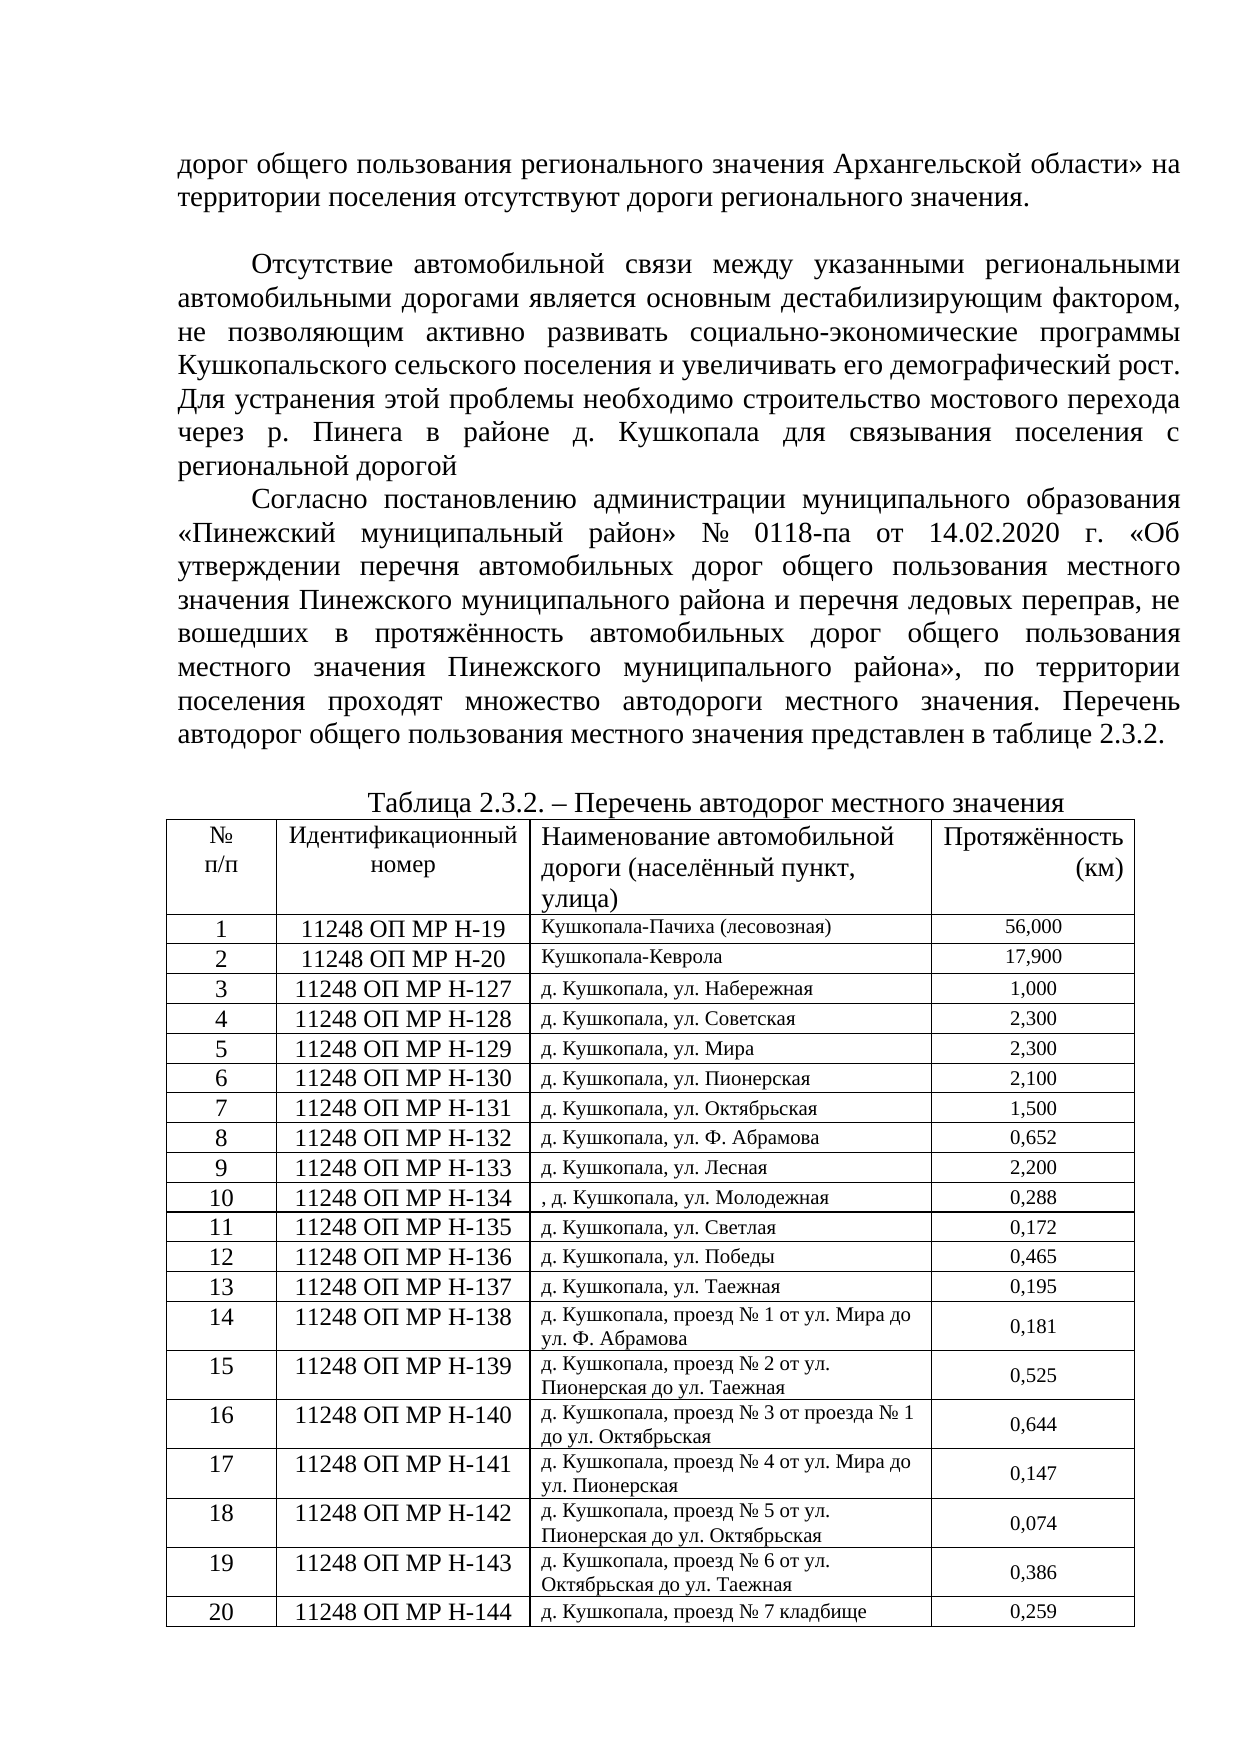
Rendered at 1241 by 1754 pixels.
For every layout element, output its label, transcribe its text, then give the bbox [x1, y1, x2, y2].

table_header Протяжённость (км) [932, 820, 1134, 913]
table_cell Кушкопала-Кеврола [531, 944, 931, 973]
table_cell 4 [167, 1004, 276, 1033]
table_cell 0,195 [932, 1272, 1134, 1301]
table_cell 1,500 [932, 1093, 1134, 1122]
table_cell 0,525 [932, 1351, 1134, 1399]
table_cell д. Кушкопала, проезд № 7 кладбище [531, 1597, 931, 1626]
table_cell 1,000 [932, 974, 1134, 1003]
table_cell 0,288 [932, 1183, 1134, 1211]
table_header № п/п [167, 820, 276, 913]
table_cell 0,386 [932, 1548, 1134, 1596]
table_cell 6 [167, 1064, 276, 1092]
table_cell 5 [167, 1034, 276, 1062]
table_cell 2,100 [932, 1064, 1134, 1092]
table_cell 1 [167, 915, 276, 943]
table_cell 2,200 [932, 1153, 1134, 1182]
table_cell 8 [167, 1123, 276, 1152]
table_cell 11248 ОП МР Н-130 [277, 1064, 529, 1092]
table_cell д. Кушкопала, ул. Победы [531, 1242, 931, 1271]
table_cell 17 [167, 1449, 276, 1497]
table_cell 9 [167, 1153, 276, 1182]
table_cell 2,300 [932, 1004, 1134, 1033]
table_cell 11248 ОП МР Н-140 [277, 1400, 529, 1448]
table_cell д. Кушкопала, ул. Пионерская [531, 1064, 931, 1092]
table_cell 11248 ОП МР Н-132 [277, 1123, 529, 1152]
table_cell д. Кушкопала, ул. Октябрьская [531, 1093, 931, 1122]
table_cell 18 [167, 1499, 276, 1547]
table_cell д. Кушкопала, ул. Мира [531, 1034, 931, 1062]
table_cell д. Кушкопала, проезд № 5 от ул. Пионерская до ул. Октябрьская [531, 1499, 931, 1547]
table_cell д. Кушкопала, проезд № 1 от ул. Мира до ул. Ф. Абрамова [531, 1302, 931, 1350]
table_cell 0,181 [932, 1302, 1134, 1350]
table_cell 0,172 [932, 1213, 1134, 1241]
table_cell 11248 ОП МР Н-139 [277, 1351, 529, 1399]
table_cell д. Кушкопала, ул. Таежная [531, 1272, 931, 1301]
table_cell д. Кушкопала, ул. Лесная [531, 1153, 931, 1182]
table_cell 11248 ОП МР Н-135 [277, 1213, 529, 1241]
table_cell 0,465 [932, 1242, 1134, 1271]
table_cell д. Кушкопала, проезд № 4 от ул. Мира до ул. Пионерская [531, 1449, 931, 1497]
table_cell 14 [167, 1302, 276, 1350]
text Таблица 2.3.2. – Перечень автодорог местного значения [177, 785, 1181, 819]
table_header Наименование автомобильной дороги (населённый пункт, улица) [531, 820, 931, 913]
table_cell 3 [167, 974, 276, 1003]
table_cell д. Кушкопала, ул. Светлая [531, 1213, 931, 1241]
table_cell 11248 ОП МР Н-19 [277, 915, 529, 943]
table_cell 15 [167, 1351, 276, 1399]
table_cell 2 [167, 944, 276, 973]
table_cell 0,074 [932, 1499, 1134, 1547]
table_cell 19 [167, 1548, 276, 1596]
table_cell 11248 ОП МР Н-136 [277, 1242, 529, 1271]
table_cell 7 [167, 1093, 276, 1122]
table_cell 11248 ОП МР Н-133 [277, 1153, 529, 1182]
table_cell 11248 ОП МР Н-143 [277, 1548, 529, 1596]
table_cell д. Кушкопала, проезд № 6 от ул. Октябрьская до ул. Таежная [531, 1548, 931, 1596]
table_cell 11248 ОП МР Н-128 [277, 1004, 529, 1033]
table_cell 11248 ОП МР Н-127 [277, 974, 529, 1003]
table_cell 20 [167, 1597, 276, 1626]
table_cell 2,300 [932, 1034, 1134, 1062]
table_cell 11248 ОП МР Н-142 [277, 1499, 529, 1547]
table_cell д. Кушкопала, ул. Советская [531, 1004, 931, 1033]
table_cell 11248 ОП МР Н-137 [277, 1272, 529, 1301]
table_cell 11248 ОП МР Н-131 [277, 1093, 529, 1122]
table_cell 11 [167, 1213, 276, 1241]
table_cell , д. Кушкопала, ул. Молодежная [531, 1183, 931, 1211]
table_cell 12 [167, 1242, 276, 1271]
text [177, 146, 1181, 213]
table_cell 11248 ОП МР Н-20 [277, 944, 529, 973]
table_header Идентификационный номер [277, 820, 529, 913]
table_cell 56,000 [932, 915, 1134, 943]
table_cell д. Кушкопала, проезд № 3 от проезда № 1 до ул. Октябрьская [531, 1400, 931, 1448]
table_cell 17,900 [932, 944, 1134, 973]
table_cell 0,147 [932, 1449, 1134, 1497]
table_cell 13 [167, 1272, 276, 1301]
table_cell 11248 ОП МР Н-129 [277, 1034, 529, 1062]
table_cell 11248 ОП МР Н-141 [277, 1449, 529, 1497]
table_cell 10 [167, 1183, 276, 1211]
table_cell 11248 ОП МР Н-134 [277, 1183, 529, 1211]
table_cell 0,652 [932, 1123, 1134, 1152]
table_cell 0,259 [932, 1597, 1134, 1626]
table_cell 11248 ОП МР Н-144 [277, 1597, 529, 1626]
text Согласно постановлению администрации муниципального образования «Пинежский муниципальный район» № 0118-па от 14.02.2020 г. «Об утверждении перечня автомобильных дорог общего пользования местного значения Пинежского муниципального района и перечня ледовых переправ, не вошедших в протяжённость автомобильных дорог общего пользования местного значения Пинежского муниципального района», по территории поселения проходят множество автодороги местного значения. Перечень автодорог общего пользования местного значения представлен в таблице 2.3.2. [177, 481, 1181, 750]
table_cell Кушкопала-Пачиха (лесовозная) [531, 915, 931, 943]
table_cell 0,644 [932, 1400, 1134, 1448]
table_cell д. Кушкопала, ул. Набережная [531, 974, 931, 1003]
text Отсутствие автомобильной связи между указанными региональными автомобильными дорогами является основным дестабилизирующим фактором, не позволяющим активно развивать социально-экономические программы Кушкопальского сельского поселения и увеличивать его демографический рост. Для устранения этой проблемы необходимо строительство мостового перехода через р. Пинега в районе д. Кушкопала для связывания поселения с региональной дорогой [177, 247, 1181, 481]
table_cell 11248 ОП МР Н-138 [277, 1302, 529, 1350]
table_cell д. Кушкопала, ул. Ф. Абрамова [531, 1123, 931, 1152]
table_cell 16 [167, 1400, 276, 1448]
table_cell д. Кушкопала, проезд № 2 от ул. Пионерская до ул. Таежная [531, 1351, 931, 1399]
